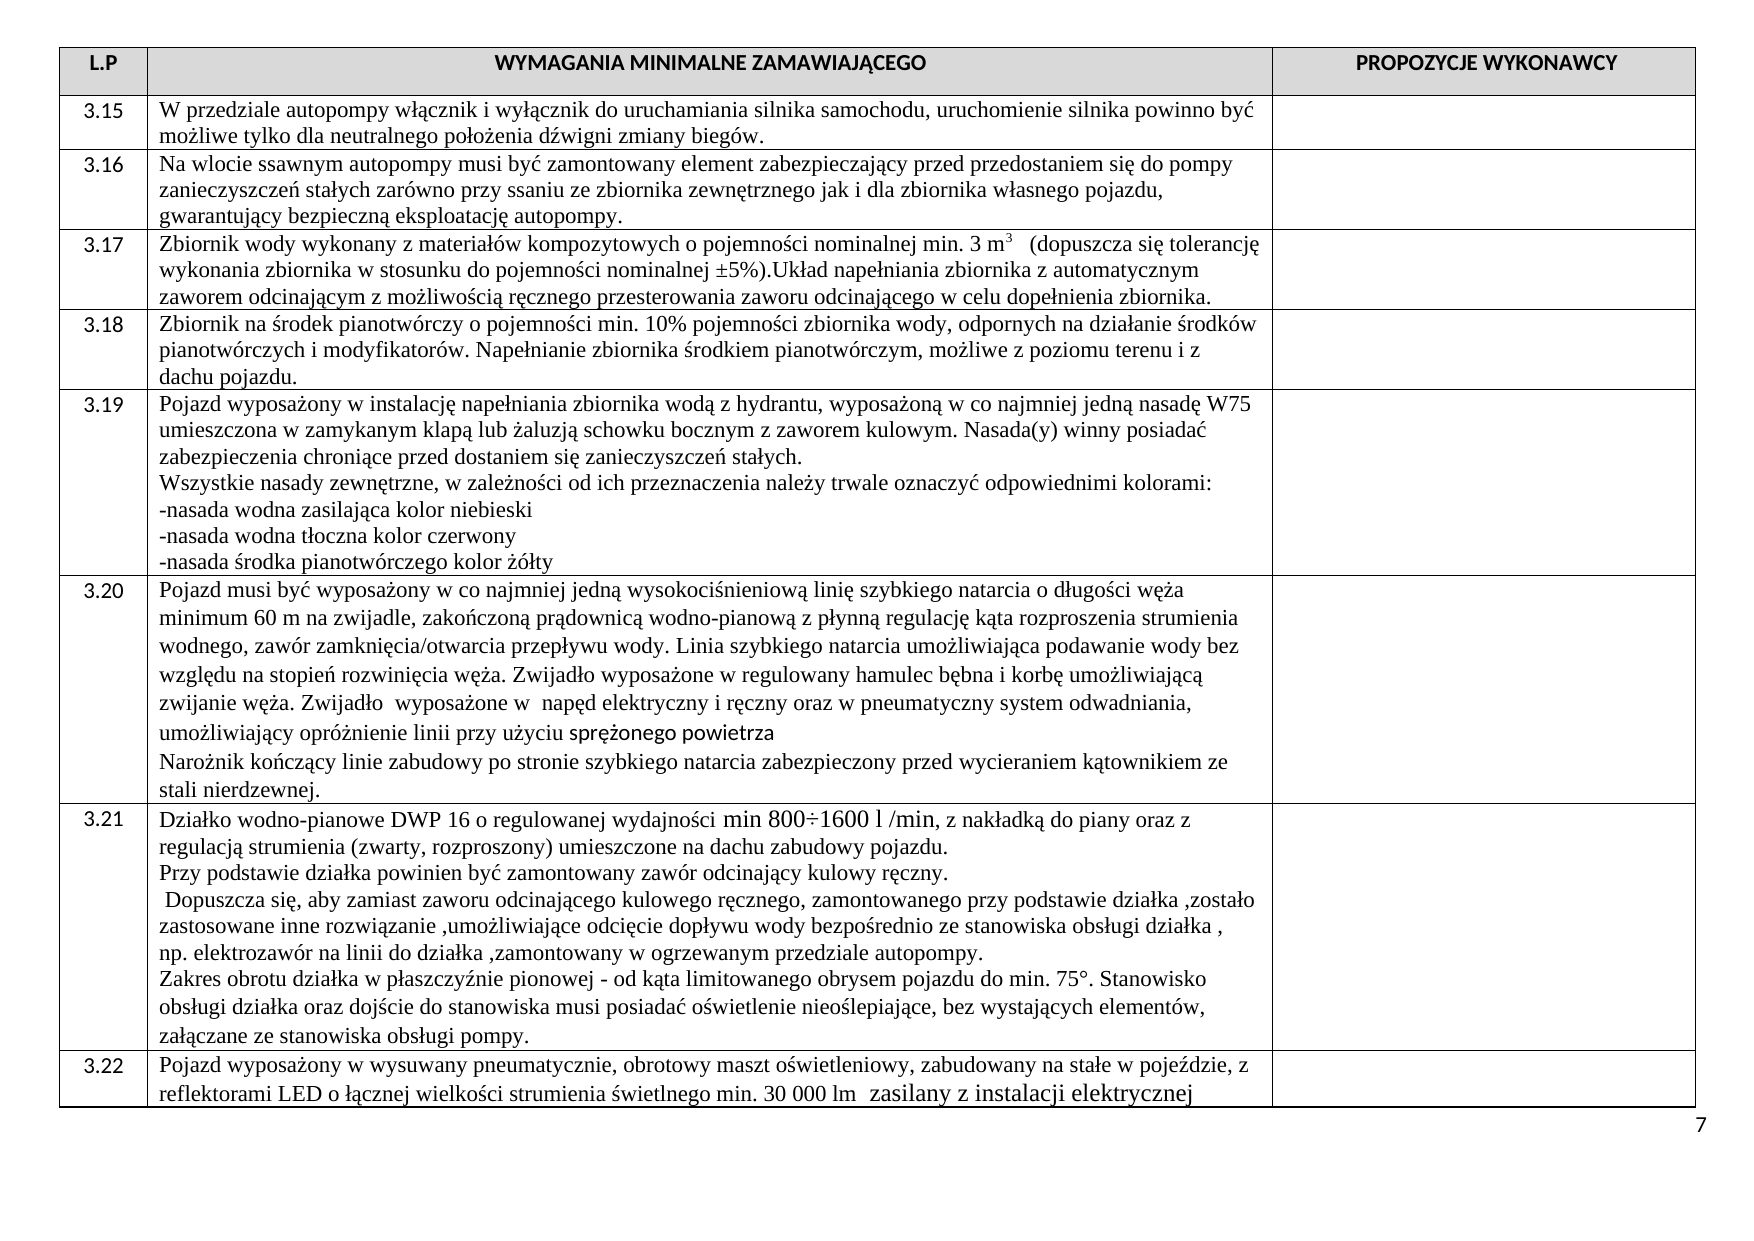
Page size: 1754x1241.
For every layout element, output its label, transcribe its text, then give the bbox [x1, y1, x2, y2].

table_cell 3.20 [60, 576, 147, 803]
table_cell Zbiornik na środek pianotwórczy o pojemności min. 10% pojemności zbiornika wody, odpornych na działanie środków pianotwórczych i modyfikatorów. Napełnianie zbiornika środkiem pianotwórczym, możliwe z poziomu terenu i z dachu pojazdu. [148, 310, 1272, 389]
table_cell 3.22 [60, 1051, 147, 1106]
table_cell [1273, 390, 1695, 575]
table_cell 3.19 [60, 390, 147, 575]
table_header L.P [60, 48, 147, 95]
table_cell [148, 1051, 1272, 1106]
table_cell Na wlocie ssawnym autopompy musi być zamontowany element zabezpieczający przed przedostaniem się do pompy zanieczyszczeń stałych zarówno przy ssaniu ze zbiornika zewnętrznego jak i dla zbiornika własnego pojazdu, gwarantujący bezpieczną eksploatację autopompy. [148, 150, 1272, 229]
table_cell 3.18 [60, 310, 147, 389]
table_cell [1273, 150, 1695, 229]
table_cell [1273, 96, 1695, 149]
table_header PROPOZYCJE WYKONAWCY [1273, 48, 1695, 95]
table_cell 3.17 [60, 230, 147, 309]
table_cell 3.21 [60, 804, 147, 1050]
table_cell W przedziale autopompy włącznik i wyłącznik do uruchamiania silnika samochodu, uruchomienie silnika powinno być możliwe tylko dla neutralnego położenia dźwigni zmiany biegów. [148, 96, 1272, 149]
table_cell Pojazd musi być wyposażony w co najmniej jedną wysokociśnieniową linię szybkiego natarcia o długości węża minimum 60 m na zwijadle, zakończoną prądownicą wodno-pianową z płynną regulację kąta rozproszenia strumienia wodnego, zawór zamknięcia/otwarcia przepływu wody. Linia szybkiego natarcia umożliwiająca podawanie wody bez względu na stopień rozwinięcia węża. Zwijadło wyposażone w regulowany hamulec bębna i korbę umożliwiającą zwijanie węża. Zwijadło wyposażone w napęd elektryczny i ręczny oraz w pneumatyczny system odwadniania, umożliwiający opróżnienie linii przy użyciu sprężonego powietrza Narożnik kończący linie zabudowy po stronie szybkiego natarcia zabezpieczony przed wycieraniem kątownikiem ze stali nierdzewnej. [148, 576, 1272, 803]
table_cell [1273, 310, 1695, 389]
table_cell Działko wodno-pianowe DWP 16 o regulowanej wydajności min 800÷1600 l /min, z nakładką do piany oraz z regulacją strumienia (zwarty, rozproszony) umieszczone na dachu zabudowy pojazdu. Przy podstawie działka powinien być zamontowany zawór odcinający kulowy ręczny. Dopuszcza się, aby zamiast zaworu odcinającego kulowego ręcznego, zamontowanego przy podstawie działka ,zostało zastosowane inne rozwiązanie ,umożliwiające odcięcie dopływu wody bezpośrednio ze stanowiska obsługi działka , np. elektrozawór na linii do działka ,zamontowany w ogrzewanym przedziale autopompy. Zakres obrotu działka w płaszczyźnie pionowej - od kąta limitowanego obrysem pojazdu do min. 75°. Stanowisko obsługi działka oraz dojście do stanowiska musi posiadać oświetlenie nieoślepiające, bez wystających elementów, załączane ze stanowiska obsługi pompy. [148, 804, 1272, 1050]
table_cell 3.15 [60, 96, 147, 149]
table_cell Pojazd wyposażony w instalację napełniania zbiornika wodą z hydrantu, wyposażoną w co najmniej jedną nasadę W75 umieszczona w zamykanym klapą lub żaluzją schowku bocznym z zaworem kulowym. Nasada(y) winny posiadać zabezpieczenia chroniące przed dostaniem się zanieczyszczeń stałych. Wszystkie nasady zewnętrzne, w zależności od ich przeznaczenia należy trwale oznaczyć odpowiednimi kolorami: -nasada wodna zasilająca kolor niebieski -nasada wodna tłoczna kolor czerwony -nasada środka pianotwórczego kolor żółty [148, 390, 1272, 575]
table_cell [1273, 576, 1695, 803]
table_header WYMAGANIA MINIMALNE ZAMAWIAJĄCEGO [148, 48, 1272, 95]
table_cell Zbiornik wody wykonany z materiałów kompozytowych o pojemności nominalnej min. 3 m3 (dopuszcza się tolerancję wykonania zbiornika w stosunku do pojemności nominalnej ±5%).Układ napełniania zbiornika z automatycznym zaworem odcinającym z możliwością ręcznego przesterowania zaworu odcinającego w celu dopełnienia zbiornika. [148, 230, 1272, 309]
table_cell [1273, 804, 1695, 1050]
table_cell [1273, 230, 1695, 309]
table_cell 3.16 [60, 150, 147, 229]
table_cell [1273, 1051, 1695, 1106]
